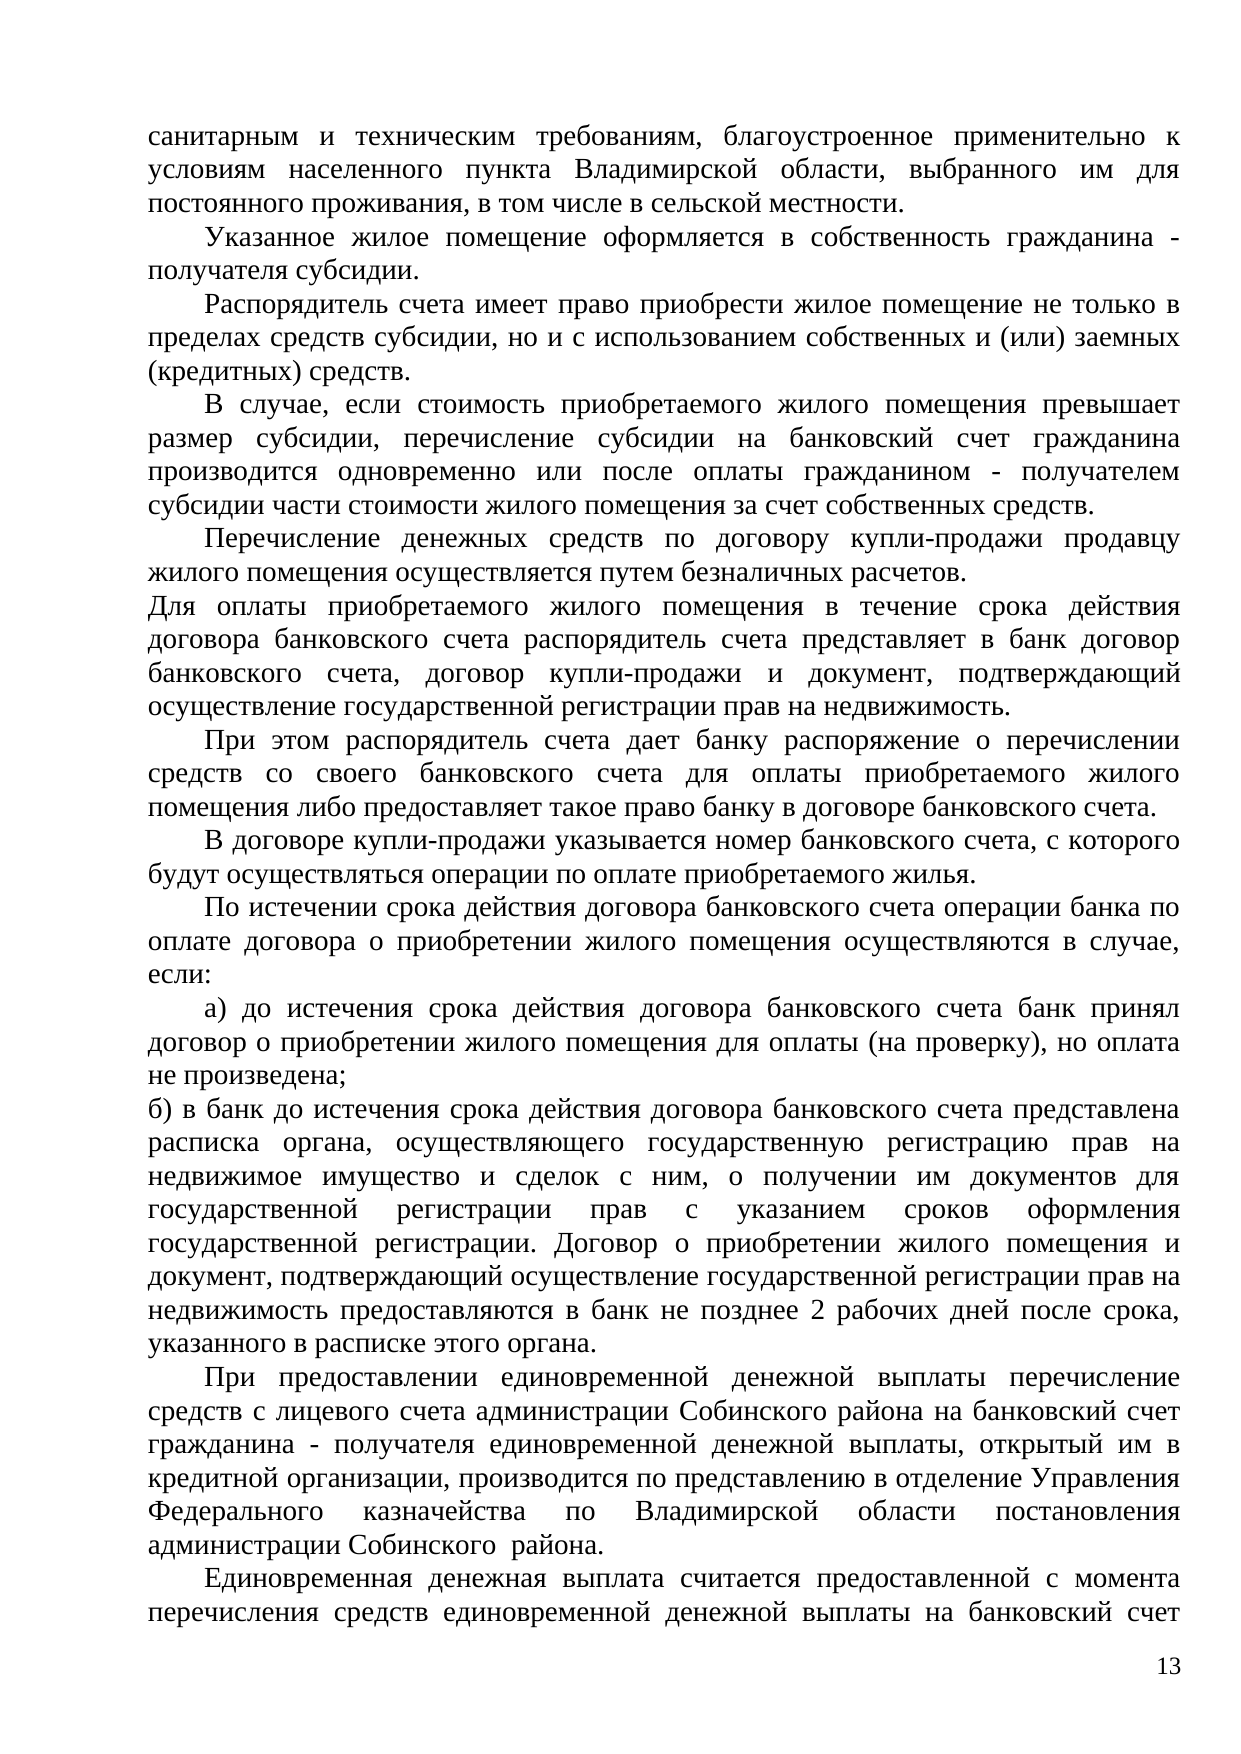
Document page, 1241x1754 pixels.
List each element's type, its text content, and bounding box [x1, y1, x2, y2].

text По истечении срока действия договора банковского счета операции банка по оплате договора о приобретении жилого помещения осуществляются в случае, если: [148, 889, 1181, 990]
text Перечисление денежных средств по договору купли-продажи продавцу жилого помещения осуществляется путем безналичных расчетов. [148, 521, 1181, 588]
text При предоставлении единовременной денежной выплаты перечисление средств с лицевого счета администрации Собинского района на банковский счет гражданина - получателя единовременной денежной выплаты, открытый им в кредитной организации, производится по представлению в отделение Управления Федерального казначейства по Владимирской области постановления администрации Собинского района. [148, 1359, 1181, 1560]
text В договоре купли-продажи указывается номер банковского счета, с которого будут осуществляться операции по оплате приобретаемого жилья. [148, 822, 1181, 889]
text Для оплаты приобретаемого жилого помещения в течение срока действия договора банковского счета распорядитель счета представляет в банк договор банковского счета, договор купли-продажи и документ, подтверждающий осуществление государственной регистрации прав на недвижимость. [148, 588, 1181, 722]
text а) до истечения срока действия договора банковского счета банк принял договор о приобретении жилого помещения для оплаты (на проверку), но оплата не произведена; [148, 990, 1181, 1091]
text При этом распорядитель счета дает банку распоряжение о перечислении средств со своего банковского счета для оплаты приобретаемого жилого помещения либо предоставляет такое право банку в договоре банковского счета. [148, 722, 1181, 822]
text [148, 1560, 1181, 1627]
text б) в банк до истечения срока действия договора банковского счета представлена расписка органа, осуществляющего государственную регистрацию прав на недвижимое имущество и сделок с ним, о получении им документов для государственной регистрации прав с указанием сроков оформления государственной регистрации. Договор о приобретении жилого помещения и документ, подтверждающий осуществление государственной регистрации прав на недвижимость предоставляются в банк не позднее 2 рабочих дней после срока, указанного в расписке этого органа. [148, 1091, 1181, 1359]
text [148, 118, 1181, 219]
text Указанное жилое помещение оформляется в собственность гражданина - получателя субсидии. [148, 219, 1181, 286]
text В случае, если стоимость приобретаемого жилого помещения превышает размер субсидии, перечисление субсидии на банковский счет гражданина производится одновременно или после оплаты гражданином - получателем субсидии части стоимости жилого помещения за счет собственных средств. [148, 386, 1181, 521]
text Распорядитель счета имеет право приобрести жилое помещение не только в пределах средств субсидии, но и с использованием собственных и (или) заемных (кредитных) средств. [148, 286, 1181, 386]
